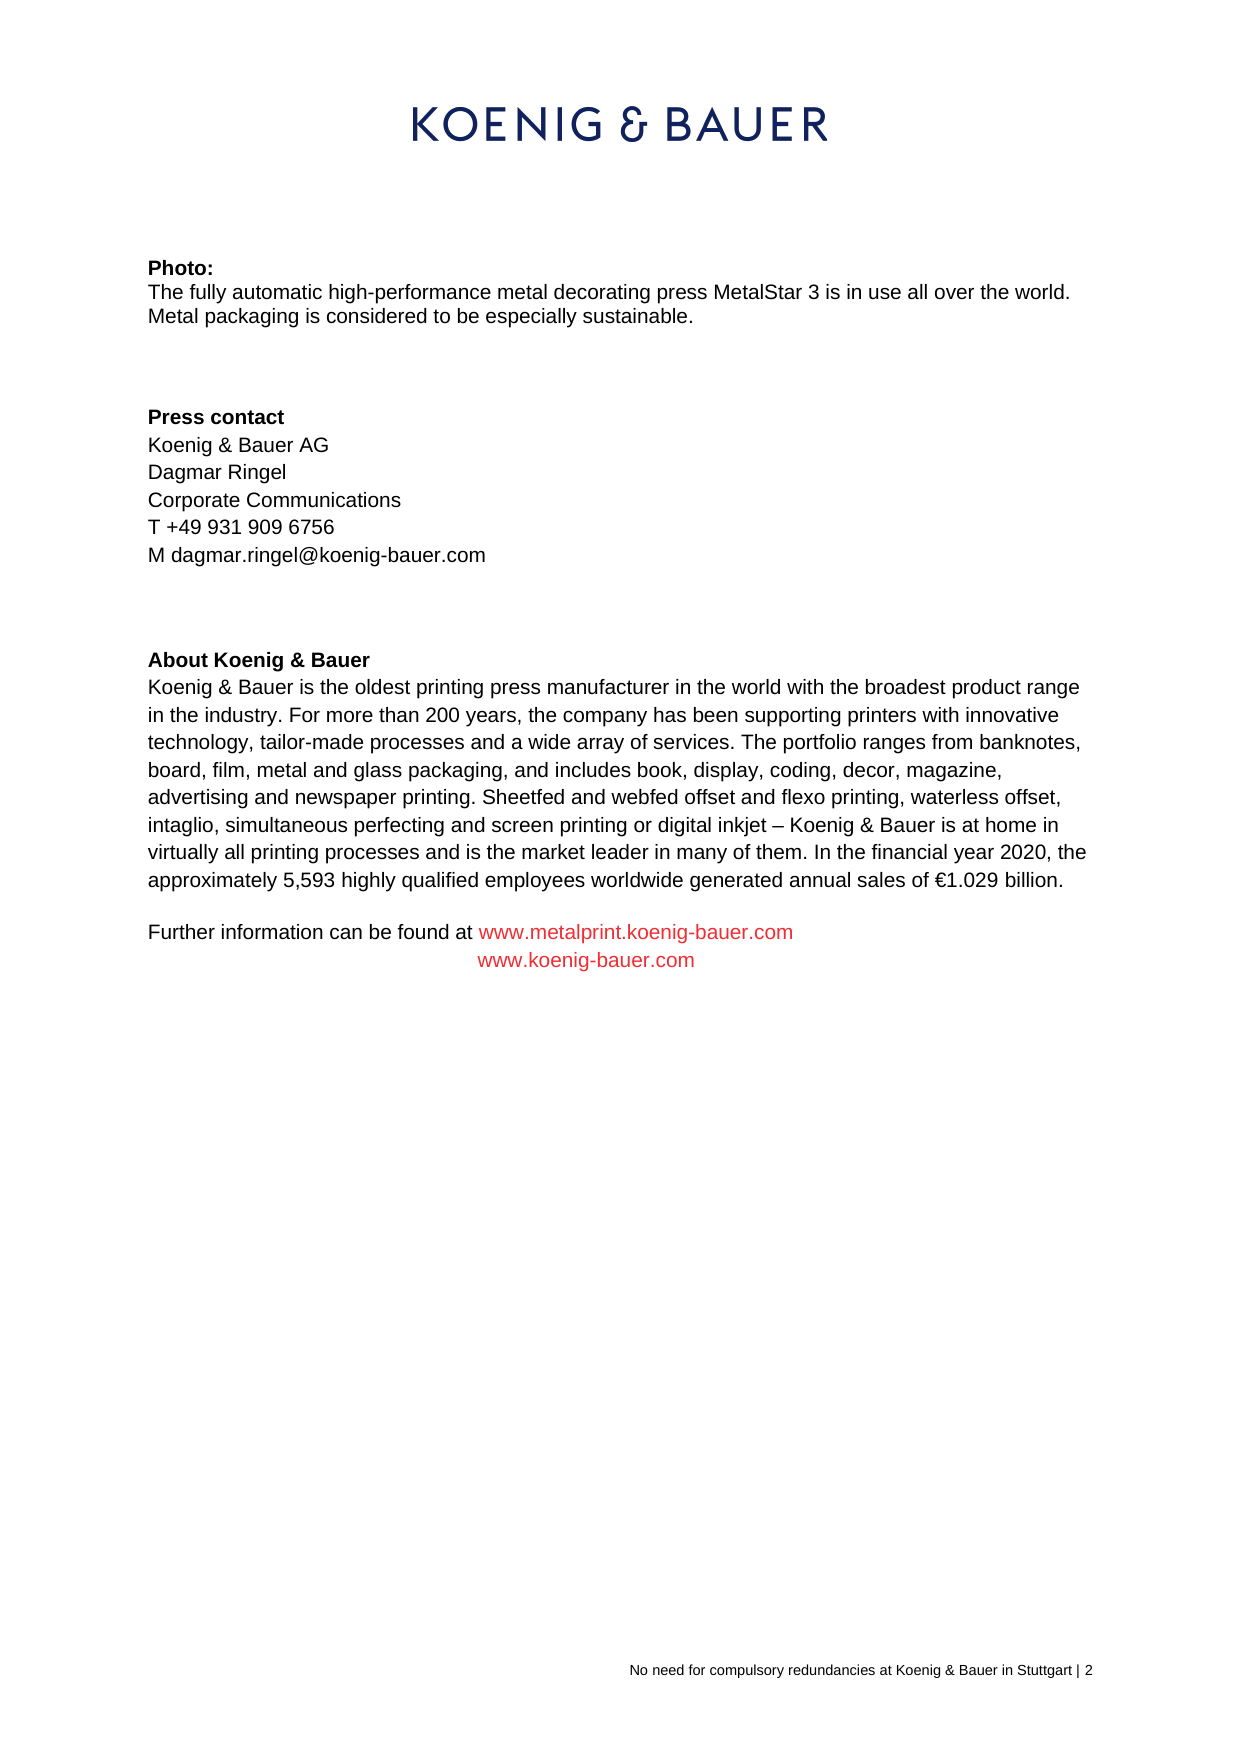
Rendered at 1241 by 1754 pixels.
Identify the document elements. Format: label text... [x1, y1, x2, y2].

text Further information can be found at www.metalprint.koenig-bauer.com www.koenig-bauer.com [148, 920, 1092, 999]
picture [413, 106, 828, 142]
subtitle About Koenig & Bauer [148, 647, 1092, 671]
text Koenig & Bauer is the oldest printing press manufacturer in the world with the broadest product range in the industry. For more than 200 years, the company has been supporting printers with innovative technology, tailor-made processes and a wide array of services. The portfolio ranges from banknotes, board, film, metal and glass packaging, and includes book, display, coding, decor, magazine, advertising and newspaper printing. Sheetfed and webfed offset and flexo printing, waterless offset, intaglio, simultaneous perfecting and screen printing or digital inkjet – Koenig & Bauer is at home in virtually all printing processes and is the market leader in many of them. In the financial year 2020, the approximately 5,593 highly qualified employees worldwide generated annual sales of €1.029 billion. [148, 675, 1092, 891]
text Press contact Koenig & Bauer AG Dagmar Ringel Corporate Communications T +49 931 909 6756 M dagmar.ringel@koenig-bauer.com [148, 405, 1092, 566]
text Photo: The fully automatic high-performance metal decorating press MetalStar 3 is in use all over the world. Metal packaging is considered to be especially sustainable. [148, 256, 1092, 327]
